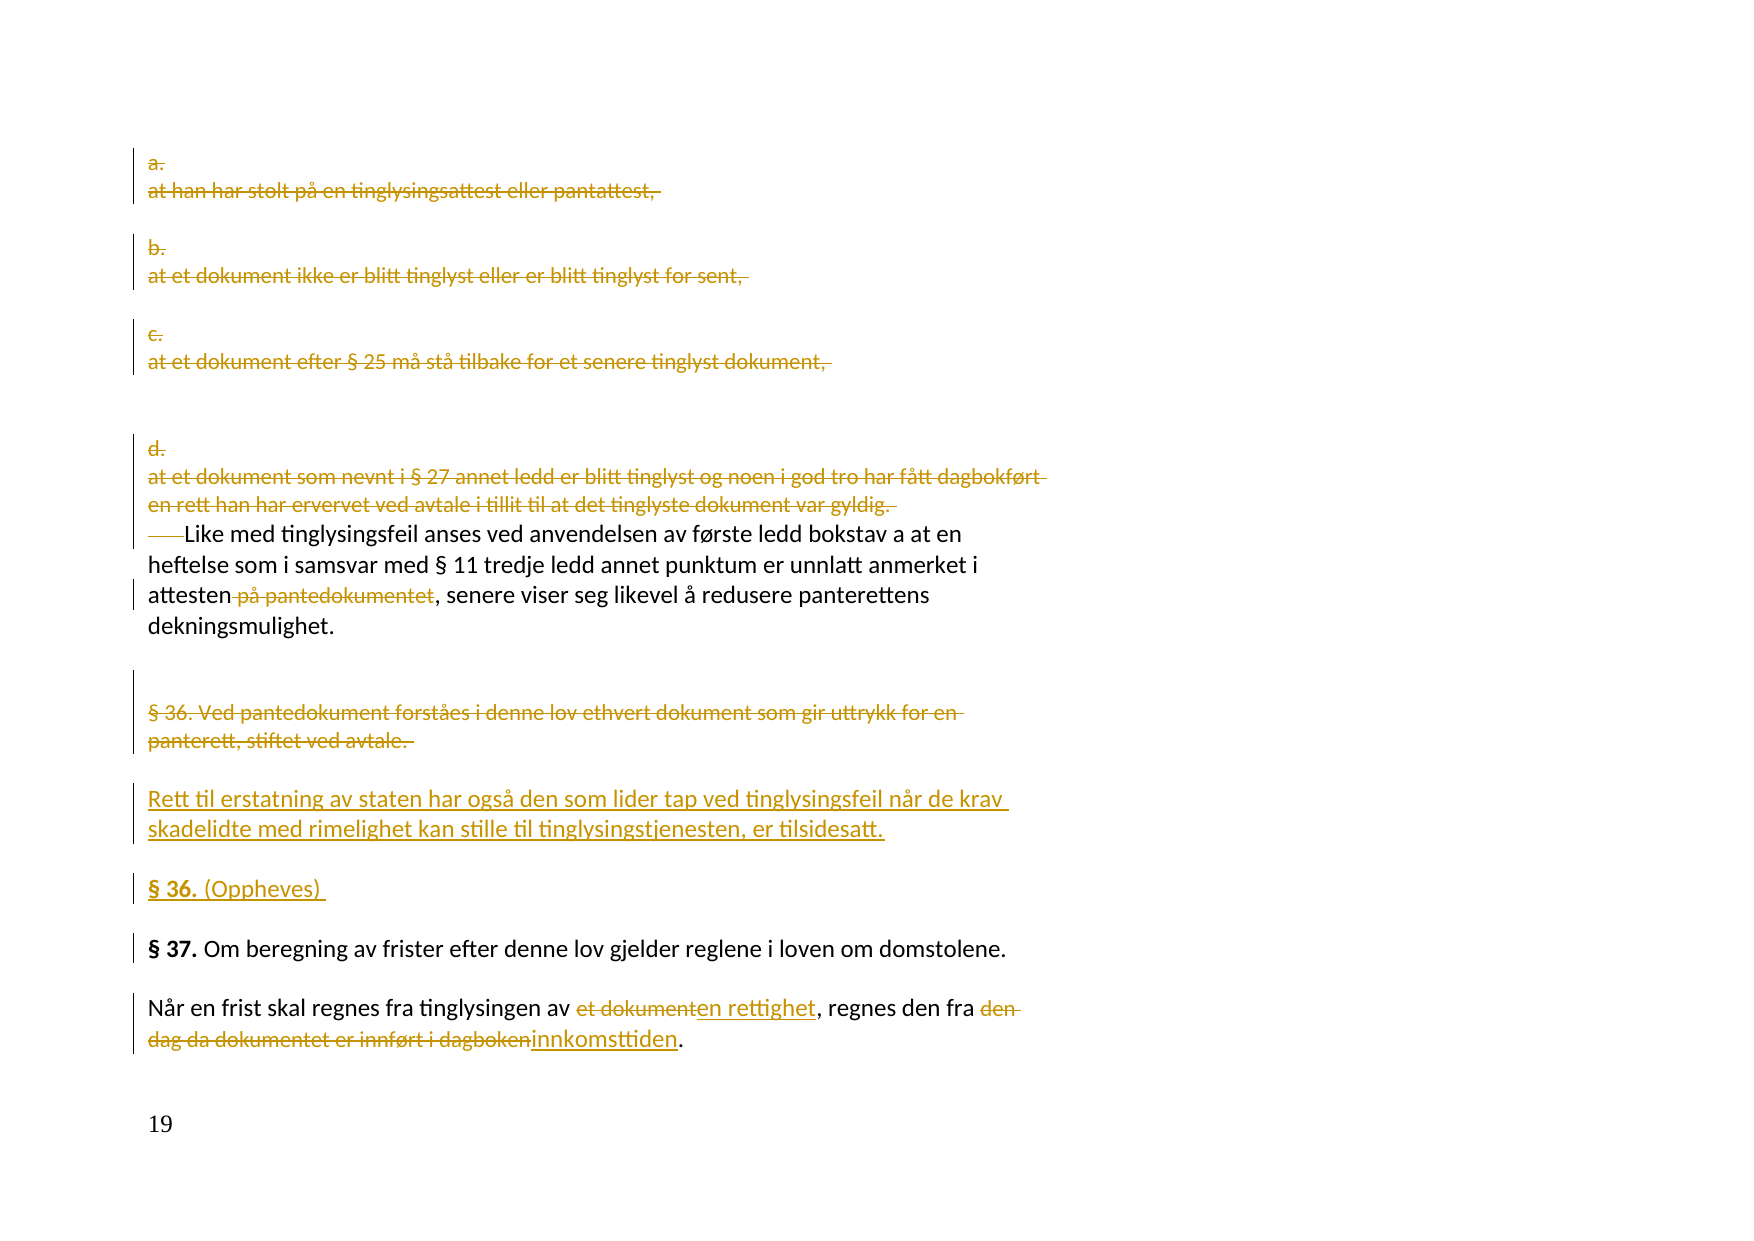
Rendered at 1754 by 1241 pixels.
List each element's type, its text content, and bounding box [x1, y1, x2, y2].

text Like med tinglysingsfeil anses ved anvendelsen av første ledd bokstav a at en heftelse som i samsvar med § 11 tredje ledd annet punktum er unnlatt anmerket i attesten, senere viser seg likevel å redusere panterettens dekningsmulighet. [148, 434, 1048, 641]
text § 37. Om beregning av frister efter denne lov gjelder reglene i loven om domstolene. [148, 933, 1048, 963]
text Når en frist skal regnes fra tinglysingen av , regnes den fra . [148, 992, 1048, 1053]
